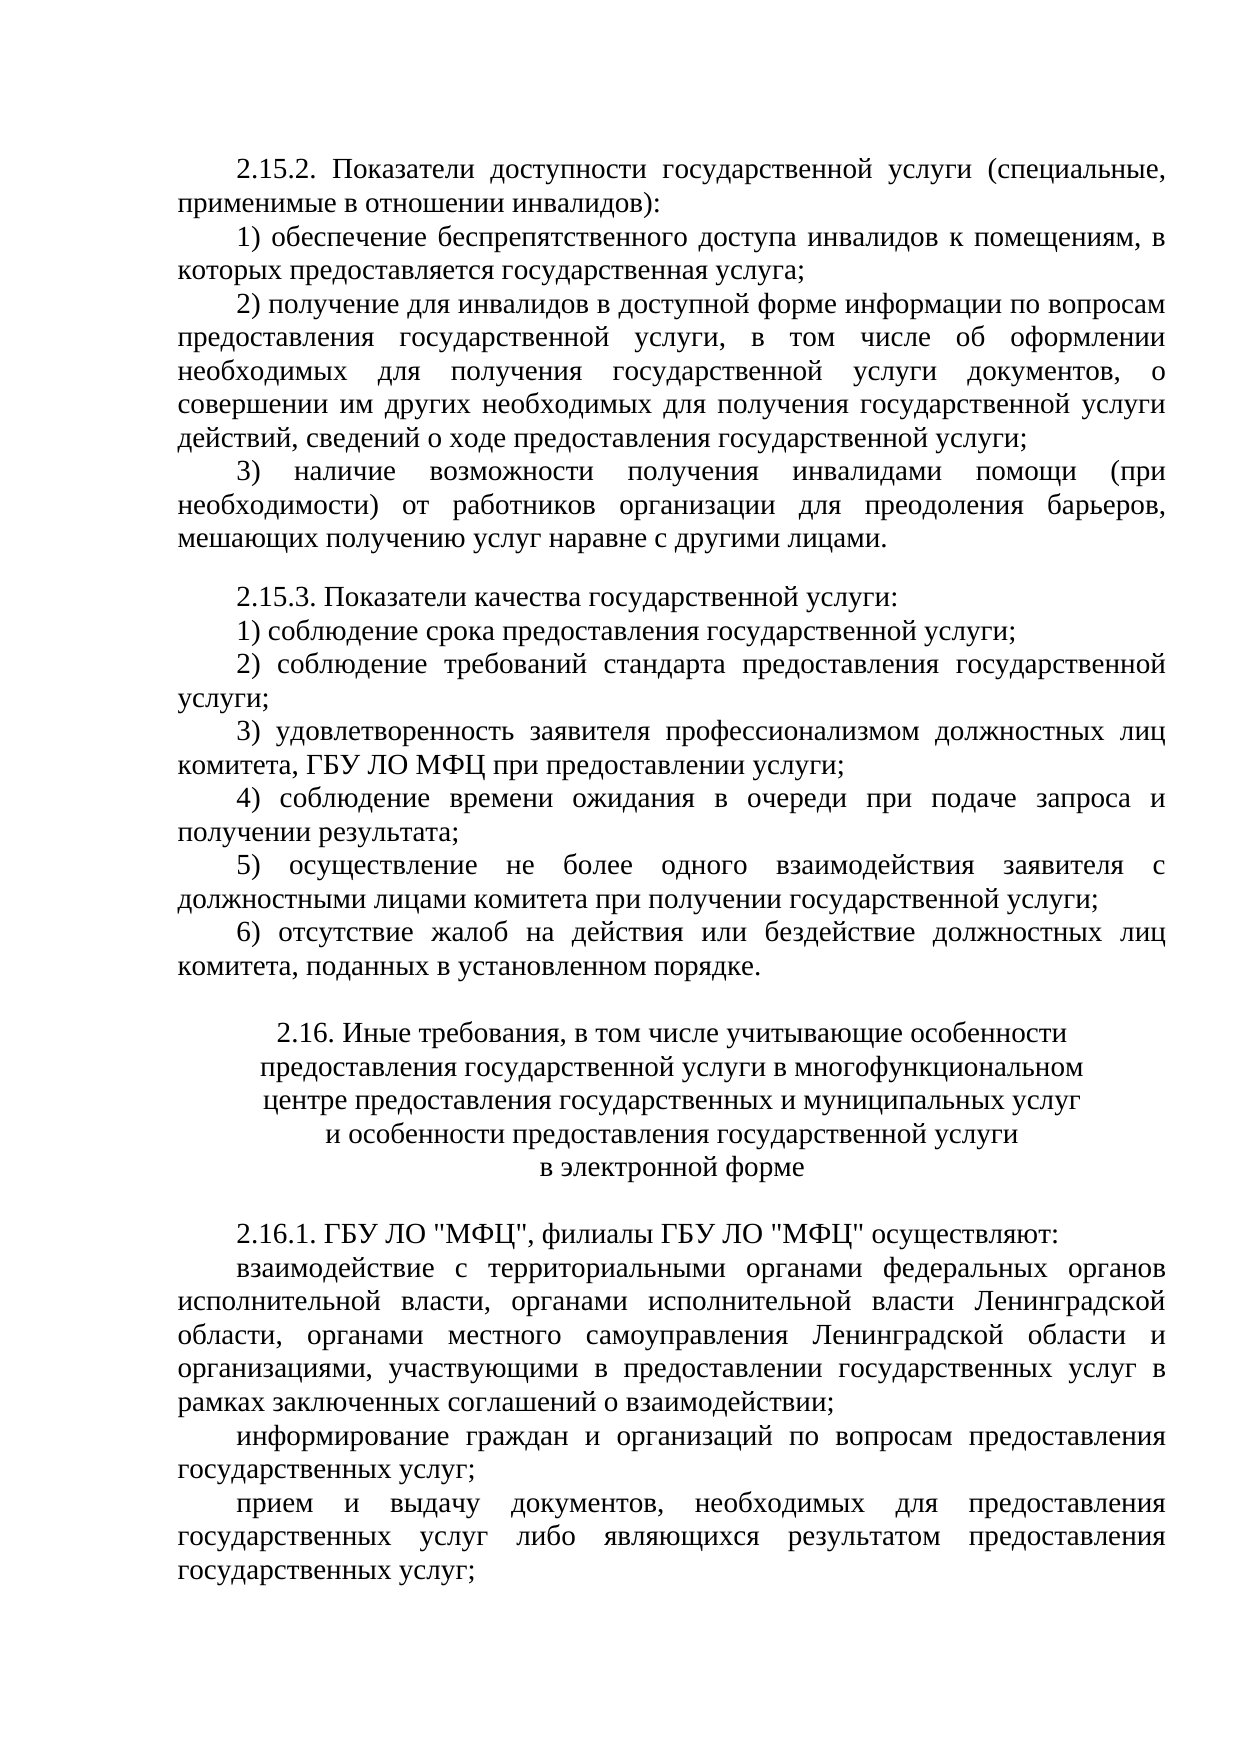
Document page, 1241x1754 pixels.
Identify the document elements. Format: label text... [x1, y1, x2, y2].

text 2) получение для инвалидов в доступной форме информации по вопросам предоставления государственной услуги, в том числе об оформлении необходимых для получения государственной услуги документов, о совершении им других необходимых для получения государственной услуги действий, сведений о ходе предоставления государственной услуги; [177, 286, 1167, 453]
text 3) наличие возможности получения инвалидами помощи (при необходимости) от работников организации для преодоления барьеров, мешающих получению услуг наравне с другими лицами. [177, 453, 1167, 554]
text 2.16.1. ГБУ ЛО "МФЦ", филиалы ГБУ ЛО "МФЦ" осуществляют: [177, 1216, 1167, 1250]
text и особенности предоставления государственной услуги [177, 1116, 1167, 1149]
text 2.16. Иные требования, в том числе учитывающие особенности [177, 1015, 1167, 1049]
text 1) соблюдение срока предоставления государственной услуги; [177, 613, 1167, 646]
text информирование граждан и организаций по вопросам предоставления государственных услуг; [177, 1418, 1167, 1485]
text в электронной форме [177, 1149, 1167, 1183]
text 2.15.3. Показатели качества государственной услуги: [177, 579, 1167, 613]
text предоставления государственной услуги в многофункциональном [177, 1049, 1167, 1082]
text 6) отсутствие жалоб на действия или бездействие должностных лиц комитета, поданных в установленном порядке. [177, 914, 1167, 982]
text 2.15.2. Показатели доступности государственной услуги (специальные, применимые в отношении инвалидов): [177, 152, 1167, 219]
text центре предоставления государственных и муниципальных услуг [177, 1082, 1167, 1116]
text 2) соблюдение требований стандарта предоставления государственной услуги; [177, 646, 1167, 713]
text 5) осуществление не более одного взаимодействия заявителя с должностными лицами комитета при получении государственной услуги; [177, 847, 1167, 914]
text прием и выдачу документов, необходимых для предоставления государственных услуг либо являющихся результатом предоставления государственных услуг; [177, 1485, 1167, 1585]
text 4) соблюдение времени ожидания в очереди при подаче запроса и получении результата; [177, 780, 1167, 847]
text 3) удовлетворенность заявителя профессионализмом должностных лиц комитета, ГБУ ЛО МФЦ при предоставлении услуги; [177, 713, 1167, 780]
text взаимодействие с территориальными органами федеральных органов исполнительной власти, органами исполнительной власти Ленинградской области, органами местного самоуправления Ленинградской области и организациями, участвующими в предоставлении государственных услуг в рамках заключенных соглашений о взаимодействии; [177, 1250, 1167, 1418]
text 1) обеспечение беспрепятственного доступа инвалидов к помещениям, в которых предоставляется государственная услуга; [177, 219, 1167, 286]
